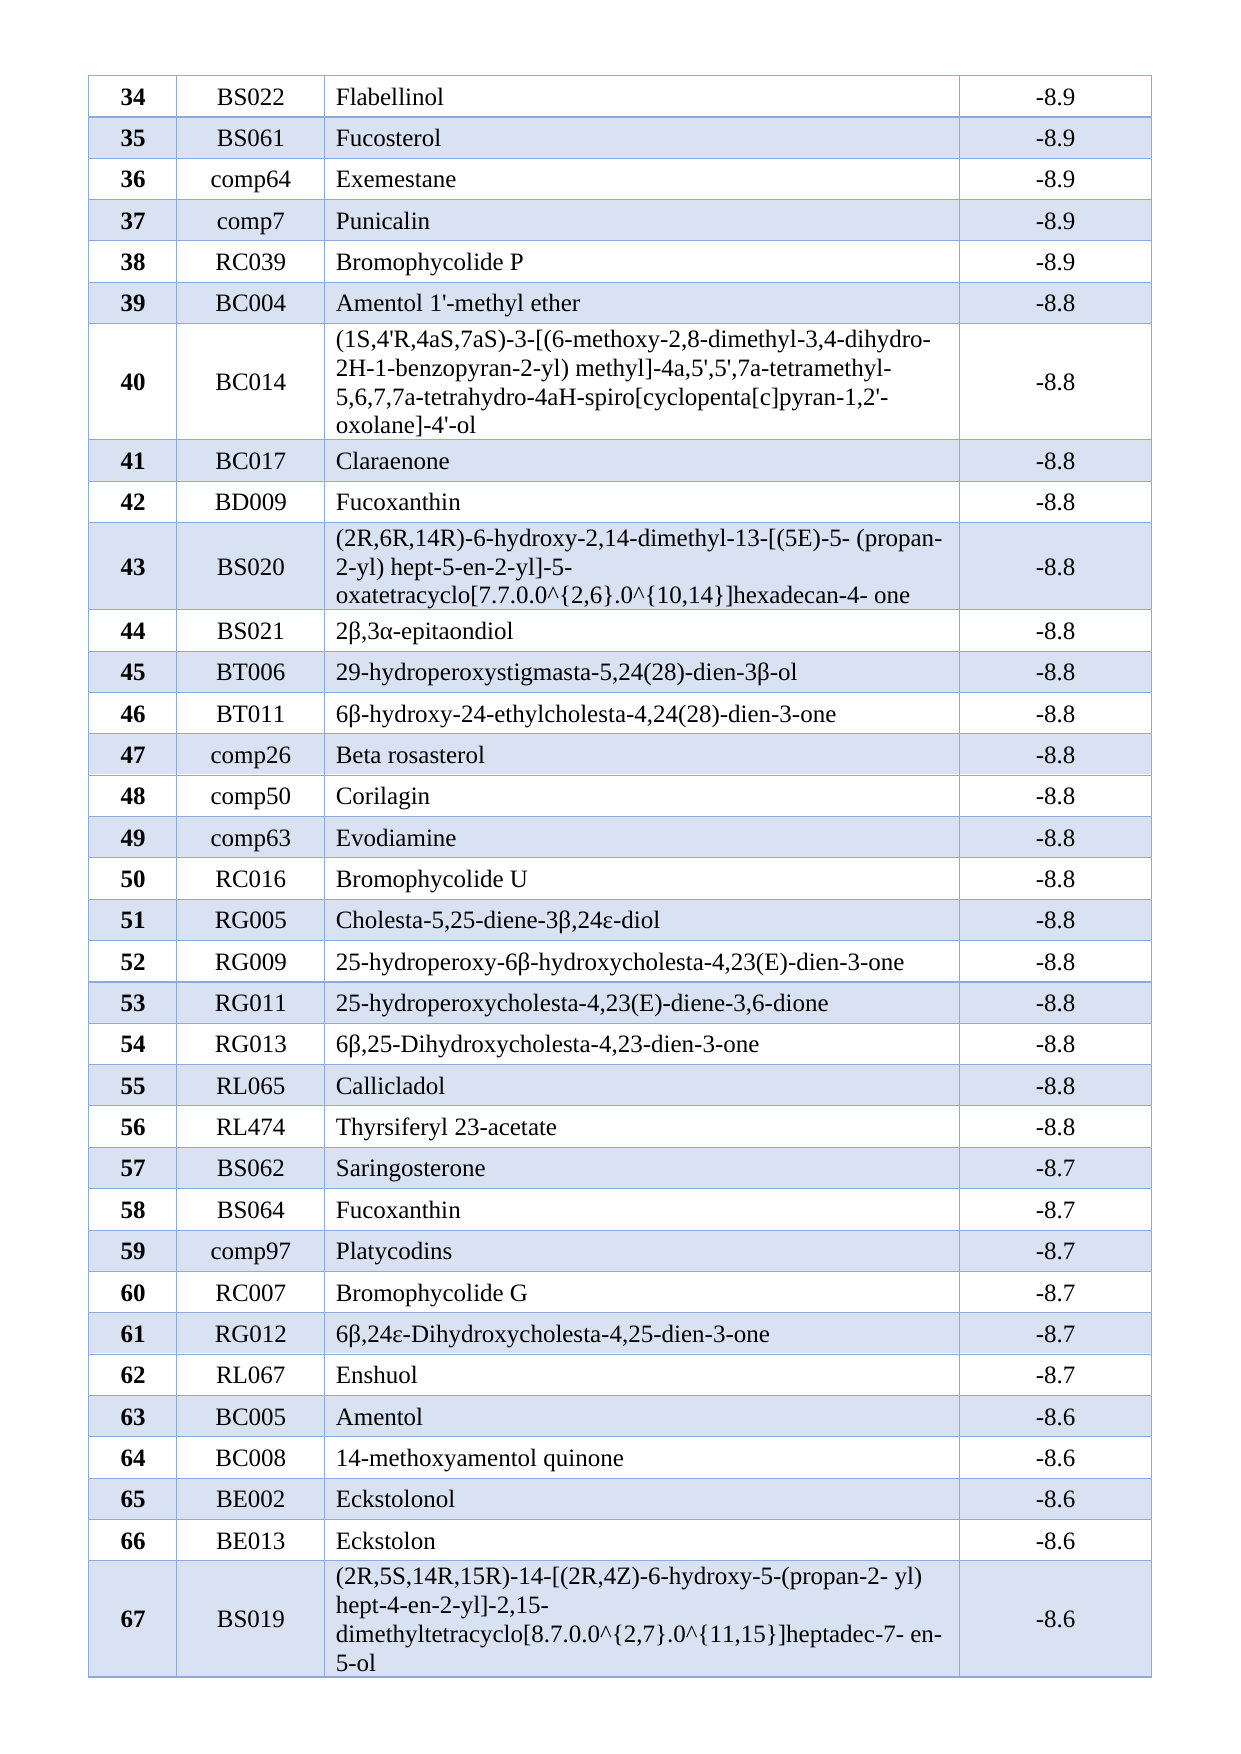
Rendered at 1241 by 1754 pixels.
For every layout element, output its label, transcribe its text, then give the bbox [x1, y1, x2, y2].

table_cell Claraenone [325, 440, 959, 481]
table_cell -8.9 [960, 118, 1151, 158]
table_cell 64 [89, 1437, 176, 1478]
table_cell -8.8 [960, 652, 1151, 692]
table_cell RG009 [177, 941, 324, 981]
table_cell -8.7 [960, 1313, 1151, 1353]
table_cell -8.9 [960, 76, 1151, 116]
table_cell -8.8 [960, 693, 1151, 733]
table_cell 58 [89, 1189, 176, 1229]
table_cell comp7 [177, 200, 324, 240]
table_cell 25-hydroperoxycholesta-4,23(E)-diene-3,6-dione [325, 983, 959, 1023]
table_cell comp64 [177, 159, 324, 199]
table_cell RG011 [177, 983, 324, 1023]
table_cell 36 [89, 159, 176, 199]
table_cell 55 [89, 1065, 176, 1105]
table_cell 43 [89, 523, 176, 609]
table_cell Cholesta-5,25-diene-3β,24ε-diol [325, 900, 959, 940]
table_cell BT011 [177, 693, 324, 733]
table_cell comp63 [177, 817, 324, 857]
table_cell Beta rosasterol [325, 734, 959, 774]
table_cell Saringosterone [325, 1148, 959, 1188]
table_cell 29-hydroperoxystigmasta-5,24(28)-dien-3β-ol [325, 652, 959, 692]
table_cell Amentol [325, 1396, 959, 1436]
table_cell 14-methoxyamentol quinone [325, 1437, 959, 1478]
table_cell Exemestane [325, 159, 959, 199]
table_cell 48 [89, 776, 176, 816]
table_cell 52 [89, 941, 176, 981]
table_cell 46 [89, 693, 176, 733]
table_cell -8.7 [960, 1148, 1151, 1188]
table_cell 34 [89, 76, 176, 116]
table_cell 35 [89, 118, 176, 158]
table_cell -8.8 [960, 610, 1151, 651]
table_cell 59 [89, 1231, 176, 1271]
table_cell (2R,6R,14R)-6-hydroxy-2,14-dimethyl-13-[(5E)-5- (propan-2-yl) hept-5-en-2-yl]-5- oxatetracyclo[7.7.0.0^{2,6}.0^{10,14}]hexadecan-4- one [325, 523, 959, 609]
table_cell -8.6 [960, 1396, 1151, 1436]
table_cell -8.8 [960, 817, 1151, 857]
table_cell BS062 [177, 1148, 324, 1188]
table_cell -8.8 [960, 482, 1151, 522]
table_cell Thyrsiferyl 23-acetate [325, 1106, 959, 1147]
table_cell RL474 [177, 1106, 324, 1147]
table_cell RC007 [177, 1272, 324, 1312]
table_cell RL067 [177, 1355, 324, 1395]
table_cell -8.7 [960, 1272, 1151, 1312]
table_cell 38 [89, 241, 176, 282]
table_cell BS020 [177, 523, 324, 609]
table_cell 47 [89, 734, 176, 774]
table_cell Bromophycolide P [325, 241, 959, 282]
table_cell BC004 [177, 283, 324, 323]
table_cell RG013 [177, 1024, 324, 1064]
table_cell RG012 [177, 1313, 324, 1353]
table_cell -8.9 [960, 200, 1151, 240]
table_cell -8.6 [960, 1520, 1151, 1560]
table_cell -8.8 [960, 983, 1151, 1023]
table_cell BS019 [177, 1561, 324, 1676]
table_cell -8.8 [960, 283, 1151, 323]
table_cell 49 [89, 817, 176, 857]
table_cell Bromophycolide U [325, 858, 959, 899]
table_cell Fucosterol [325, 118, 959, 158]
table_cell -8.8 [960, 440, 1151, 481]
table_cell 51 [89, 900, 176, 940]
table_cell 67 [89, 1561, 176, 1676]
table_cell Platycodins [325, 1231, 959, 1271]
table_cell RC039 [177, 241, 324, 282]
table_cell Corilagin [325, 776, 959, 816]
table_cell Evodiamine [325, 817, 959, 857]
table_cell Callicladol [325, 1065, 959, 1105]
table_cell -8.8 [960, 1106, 1151, 1147]
table_cell Enshuol [325, 1355, 959, 1395]
table_cell -8.8 [960, 1065, 1151, 1105]
table_cell Eckstolon [325, 1520, 959, 1560]
table_cell 2β,3α-epitaondiol [325, 610, 959, 651]
table_cell Fucoxanthin [325, 1189, 959, 1229]
table_cell -8.8 [960, 776, 1151, 816]
table_cell -8.6 [960, 1437, 1151, 1478]
table_cell 45 [89, 652, 176, 692]
table_cell 53 [89, 983, 176, 1023]
table_cell RC016 [177, 858, 324, 899]
table_cell -8.8 [960, 941, 1151, 981]
table_cell -8.9 [960, 159, 1151, 199]
table_cell Eckstolonol [325, 1479, 959, 1519]
table_cell BE013 [177, 1520, 324, 1560]
table_cell RL065 [177, 1065, 324, 1105]
table_cell -8.8 [960, 1024, 1151, 1064]
table_cell 56 [89, 1106, 176, 1147]
table_cell BT006 [177, 652, 324, 692]
table_cell 37 [89, 200, 176, 240]
table_cell 60 [89, 1272, 176, 1312]
table_cell BC014 [177, 324, 324, 439]
table_cell 57 [89, 1148, 176, 1188]
table_cell 25-hydroperoxy-6β-hydroxycholesta-4,23(E)-dien-3-one [325, 941, 959, 981]
table_cell Amentol 1'-methyl ether [325, 283, 959, 323]
table_cell -8.8 [960, 523, 1151, 609]
table_cell BS064 [177, 1189, 324, 1229]
table_cell BE002 [177, 1479, 324, 1519]
table_cell -8.8 [960, 734, 1151, 774]
table_cell (1S,4'R,4aS,7aS)-3-[(6-methoxy-2,8-dimethyl-3,4-dihydro-2H-1-benzopyran-2-yl) methyl]-4a,5',5',7a-tetramethyl-5,6,7,7a-tetrahydro-4aH-spiro[cyclopenta[c]pyran-1,2'-oxolane]-4'-ol [325, 324, 959, 439]
table_cell 63 [89, 1396, 176, 1436]
table_cell 54 [89, 1024, 176, 1064]
table_cell Flabellinol [325, 76, 959, 116]
table_cell 6β,24ε-Dihydroxycholesta-4,25-dien-3-one [325, 1313, 959, 1353]
table_cell -8.6 [960, 1561, 1151, 1676]
table_cell 39 [89, 283, 176, 323]
table_cell 62 [89, 1355, 176, 1395]
table_cell Punicalin [325, 200, 959, 240]
table_cell -8.8 [960, 900, 1151, 940]
table_cell Fucoxanthin [325, 482, 959, 522]
table_cell 61 [89, 1313, 176, 1353]
table_cell -8.7 [960, 1231, 1151, 1271]
table_cell 41 [89, 440, 176, 481]
table_cell 66 [89, 1520, 176, 1560]
table_cell BC017 [177, 440, 324, 481]
table_cell comp26 [177, 734, 324, 774]
table_cell 44 [89, 610, 176, 651]
table_cell 40 [89, 324, 176, 439]
table_cell BD009 [177, 482, 324, 522]
table_cell -8.7 [960, 1355, 1151, 1395]
table_cell BS021 [177, 610, 324, 651]
table_cell 50 [89, 858, 176, 899]
table_cell RG005 [177, 900, 324, 940]
table_cell 65 [89, 1479, 176, 1519]
table_cell (2R,5S,14R,15R)-14-[(2R,4Z)-6-hydroxy-5-(propan-2- yl) hept-4-en-2-yl]-2,15- dimethyltetracyclo[8.7.0.0^{2,7}.0^{11,15}]heptadec-7- en-5-ol [325, 1561, 959, 1676]
table_cell 6β-hydroxy-24-ethylcholesta-4,24(28)-dien-3-one [325, 693, 959, 733]
table_cell -8.8 [960, 858, 1151, 899]
table_cell comp97 [177, 1231, 324, 1271]
table_cell BS022 [177, 76, 324, 116]
table_cell BS061 [177, 118, 324, 158]
table_cell 42 [89, 482, 176, 522]
table_cell Bromophycolide G [325, 1272, 959, 1312]
table_cell BC008 [177, 1437, 324, 1478]
table_cell -8.9 [960, 241, 1151, 282]
table_cell -8.8 [960, 324, 1151, 439]
table_cell -8.7 [960, 1189, 1151, 1229]
table_cell -8.6 [960, 1479, 1151, 1519]
table_cell comp50 [177, 776, 324, 816]
table_cell BC005 [177, 1396, 324, 1436]
table_cell 6β,25-Dihydroxycholesta-4,23-dien-3-one [325, 1024, 959, 1064]
